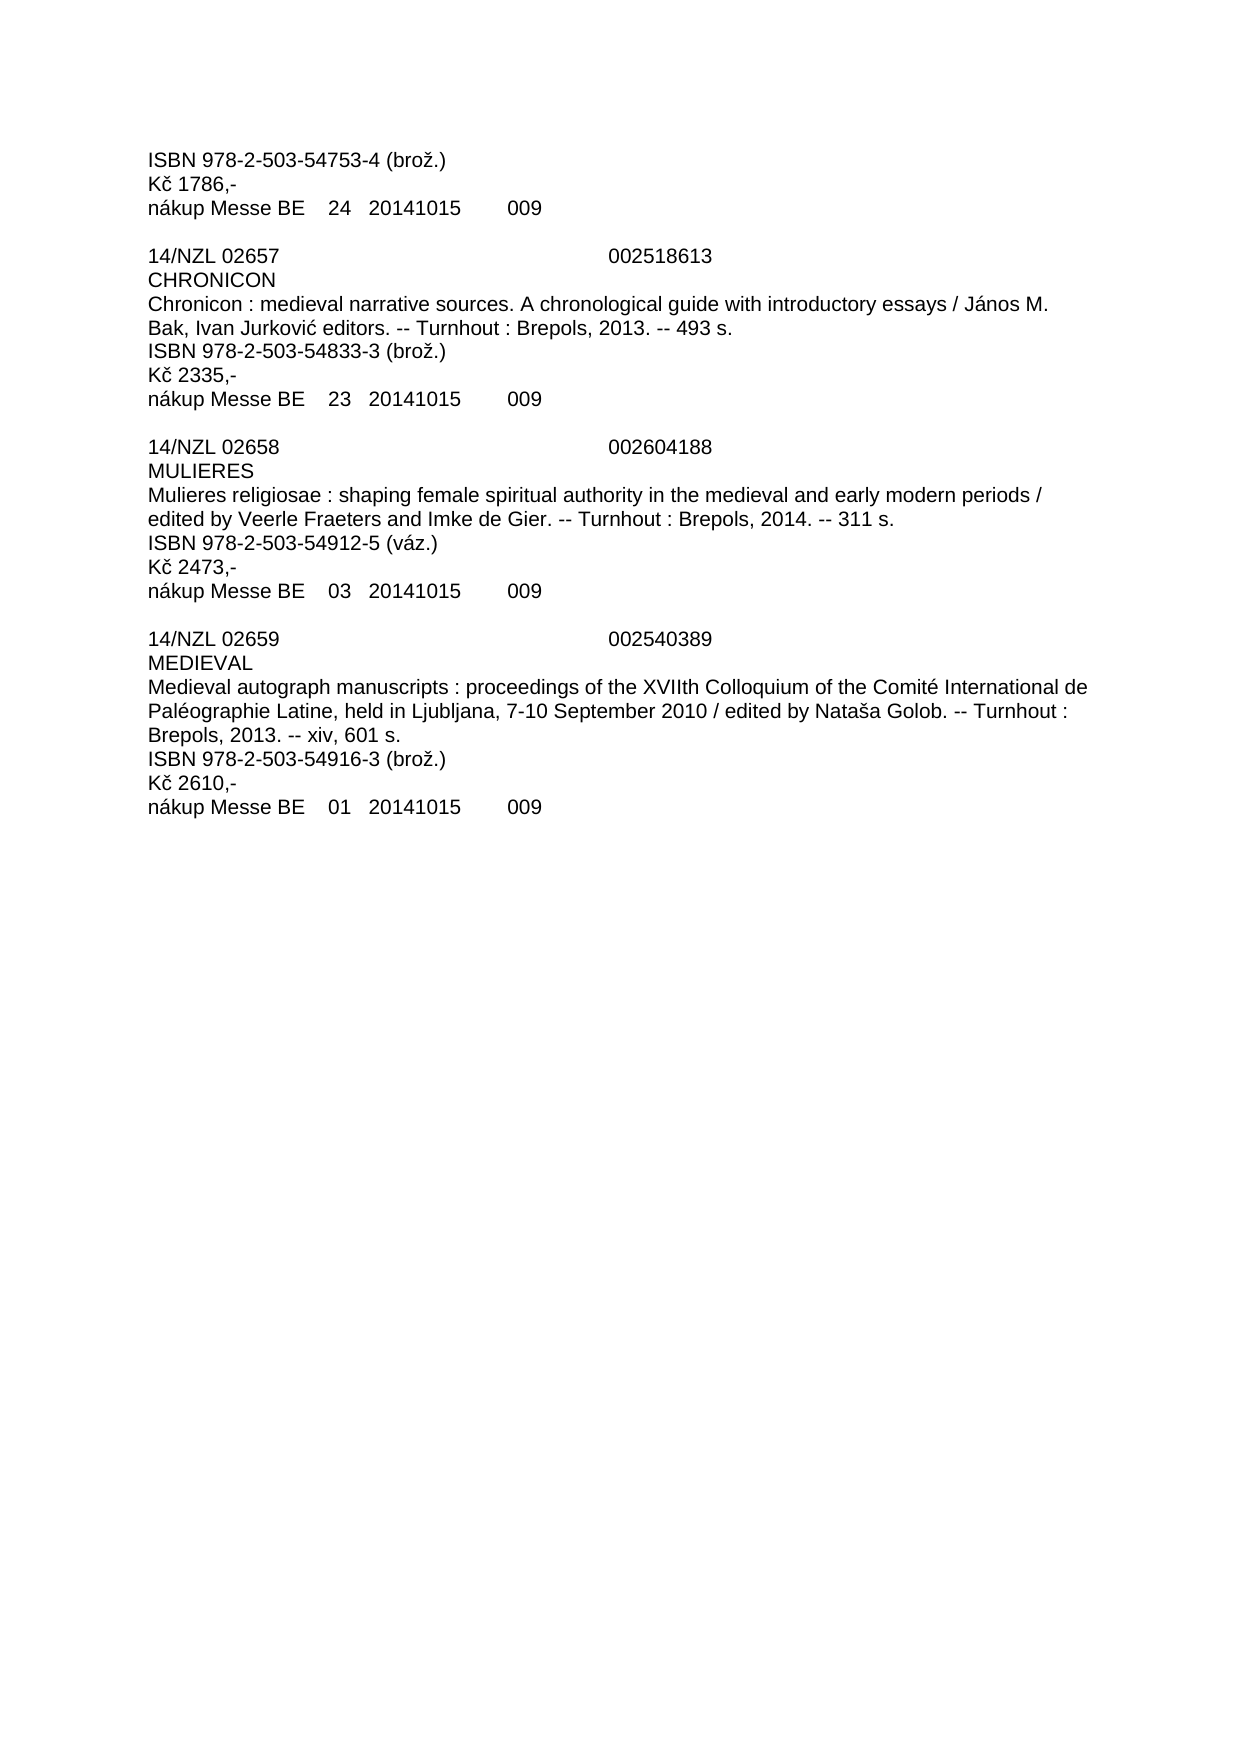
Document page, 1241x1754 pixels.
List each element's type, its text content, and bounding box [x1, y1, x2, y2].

text nákup Messe BE 23 20141015 009 [148, 387, 1093, 411]
text Kč 1786,- [148, 172, 1093, 196]
text ISBN 978-2-503-54912-5 (váz.) [148, 531, 1093, 555]
text nákup Messe BE 03 20141015 009 [148, 579, 1093, 603]
text 14/NZL 02657 002518613 [148, 243, 1093, 267]
text MULIERES [148, 459, 1093, 483]
text Chronicon : medieval narrative sources. A chronological guide with introductory essays / János M. Bak, Ivan Jurković editors. -- Turnhout : Brepols, 2013. -- 493 s. [148, 291, 1093, 339]
text nákup Messe BE 01 20141015 009 [148, 794, 1093, 818]
text Kč 2473,- [148, 555, 1093, 579]
text Mulieres religiosae : shaping female spiritual authority in the medieval and early modern periods / edited by Veerle Fraeters and Imke de Gier. -- Turnhout : Brepols, 2014. -- 311 s. [148, 483, 1093, 531]
text 14/NZL 02659 002540389 [148, 627, 1093, 651]
text CHRONICON [148, 267, 1093, 291]
text nákup Messe BE 24 20141015 009 [148, 196, 1093, 219]
text ISBN 978-2-503-54833-3 (brož.) [148, 339, 1093, 363]
text Kč 2610,- [148, 771, 1093, 794]
text ISBN 978-2-503-54916-3 (brož.) [148, 747, 1093, 771]
text Kč 2335,- [148, 363, 1093, 387]
text ISBN 978-2-503-54753-4 (brož.) [148, 148, 1093, 172]
text 14/NZL 02658 002604188 [148, 435, 1093, 459]
text Medieval autograph manuscripts : proceedings of the XVIIth Colloquium of the Comité International de Paléographie Latine, held in Ljubljana, 7-10 September 2010 / edited by Nataša Golob. -- Turnhout : Brepols, 2013. -- xiv, 601 s. [148, 675, 1093, 747]
text MEDIEVAL [148, 651, 1093, 675]
